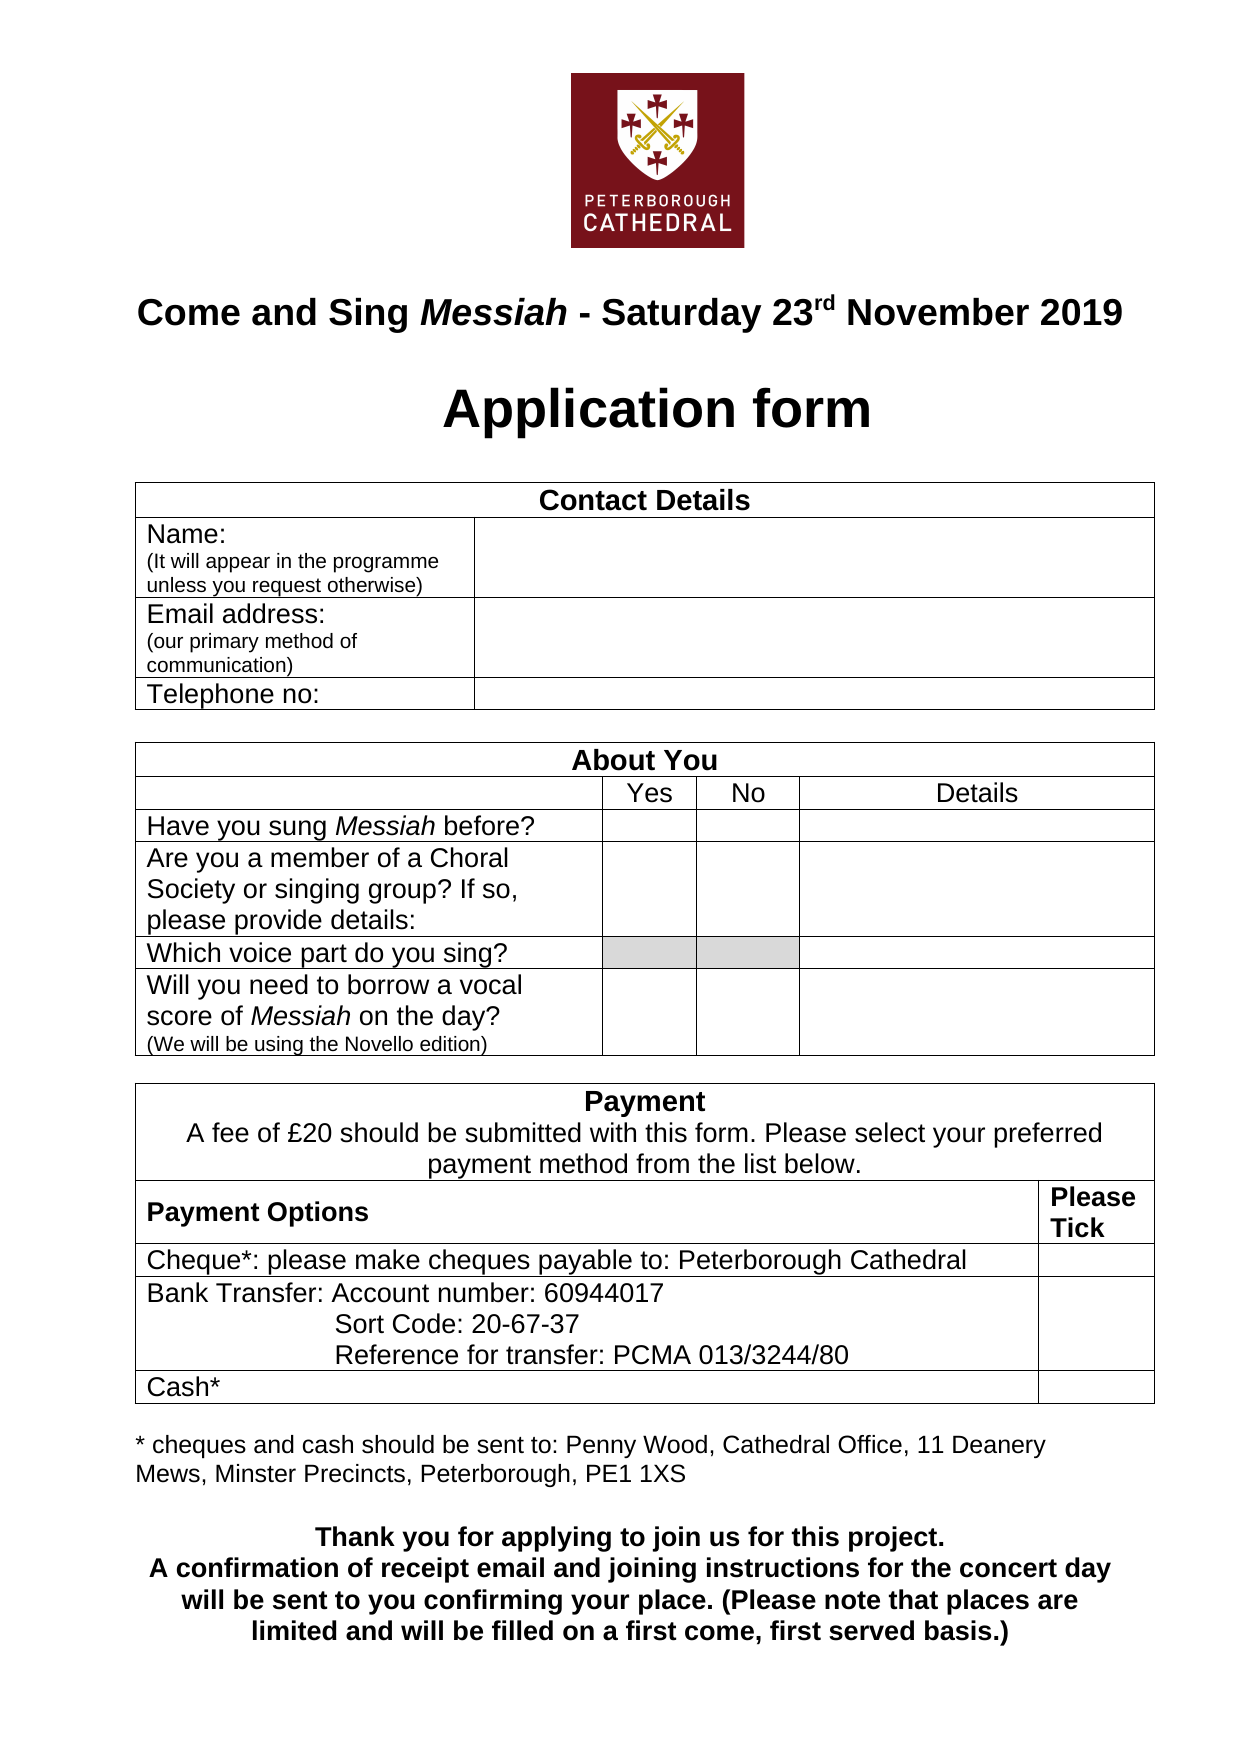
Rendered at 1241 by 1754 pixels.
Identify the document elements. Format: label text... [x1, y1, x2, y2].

table_cell Have you sung Messiah before? [136, 810, 602, 841]
table_cell [697, 937, 799, 968]
text Thank you for applying to join us for this project. [135, 1521, 1124, 1552]
table_cell [800, 937, 1154, 968]
table_cell [697, 842, 799, 936]
table_cell [603, 937, 696, 968]
table_cell [1039, 1244, 1154, 1276]
table_cell [475, 678, 1154, 709]
table_cell [697, 969, 799, 1055]
table_cell [697, 810, 799, 841]
table_header Payment A fee of £20 should be submitted with this form. Please select your preferred payment method from the list below. [136, 1084, 1154, 1180]
table_header Contact Details [136, 483, 1154, 517]
table_cell [603, 810, 696, 841]
picture [571, 73, 745, 248]
text A confirmation of receipt email and joining instructions for the concert day will be sent to you confirming your place. (Please note that places are limited and will be filled on a first come, first served basis.) [135, 1552, 1124, 1646]
table_cell Details [800, 777, 1154, 808]
table_cell [475, 518, 1154, 597]
table_cell Email address: (our primary method of communication) [136, 598, 474, 677]
table_cell [603, 969, 696, 1055]
table_cell [1039, 1277, 1154, 1370]
table_cell Are you a member of a Choral Society or singing group? If so, please provide details: [136, 842, 602, 936]
table_cell [475, 598, 1154, 677]
table_cell Telephone no: [136, 678, 474, 709]
table_cell Which voice part do you sing? [136, 937, 602, 968]
table_header About You [136, 743, 1154, 776]
text Application form [225, 377, 1090, 439]
table_cell Cash* [136, 1371, 1038, 1403]
table_cell [603, 842, 696, 936]
table_cell Name: (It will appear in the programme unless you request otherwise) [136, 518, 474, 597]
table_cell Bank Transfer: Account number: 60944017 Sort Code: 20-67-37 Reference for transfer: PCMA 013/3244/80 [136, 1277, 1038, 1370]
table_cell Cheque*: please make cheques payable to: Peterborough Cathedral [136, 1244, 1038, 1276]
table_cell [800, 842, 1154, 936]
table_cell [1039, 1371, 1154, 1403]
table_cell Yes [603, 777, 696, 808]
table_cell [800, 969, 1154, 1055]
table_cell Payment Options [136, 1181, 1038, 1243]
text * cheques and cash should be sent to: Penny Wood, Cathedral Office, 11 Deanery Mews, Minster Precincts, Peterborough, PE1 1XS [135, 1430, 1090, 1488]
table_cell Please Tick [1039, 1181, 1154, 1243]
table_cell [800, 810, 1154, 841]
text Come and Sing Messiah - Saturday 23rd November 2019 [135, 290, 1124, 333]
table_cell Will you need to borrow a vocal score of Messiah on the day? (We will be using the Novello edition) [136, 969, 602, 1055]
table_cell No [697, 777, 799, 808]
table_cell [136, 777, 602, 808]
